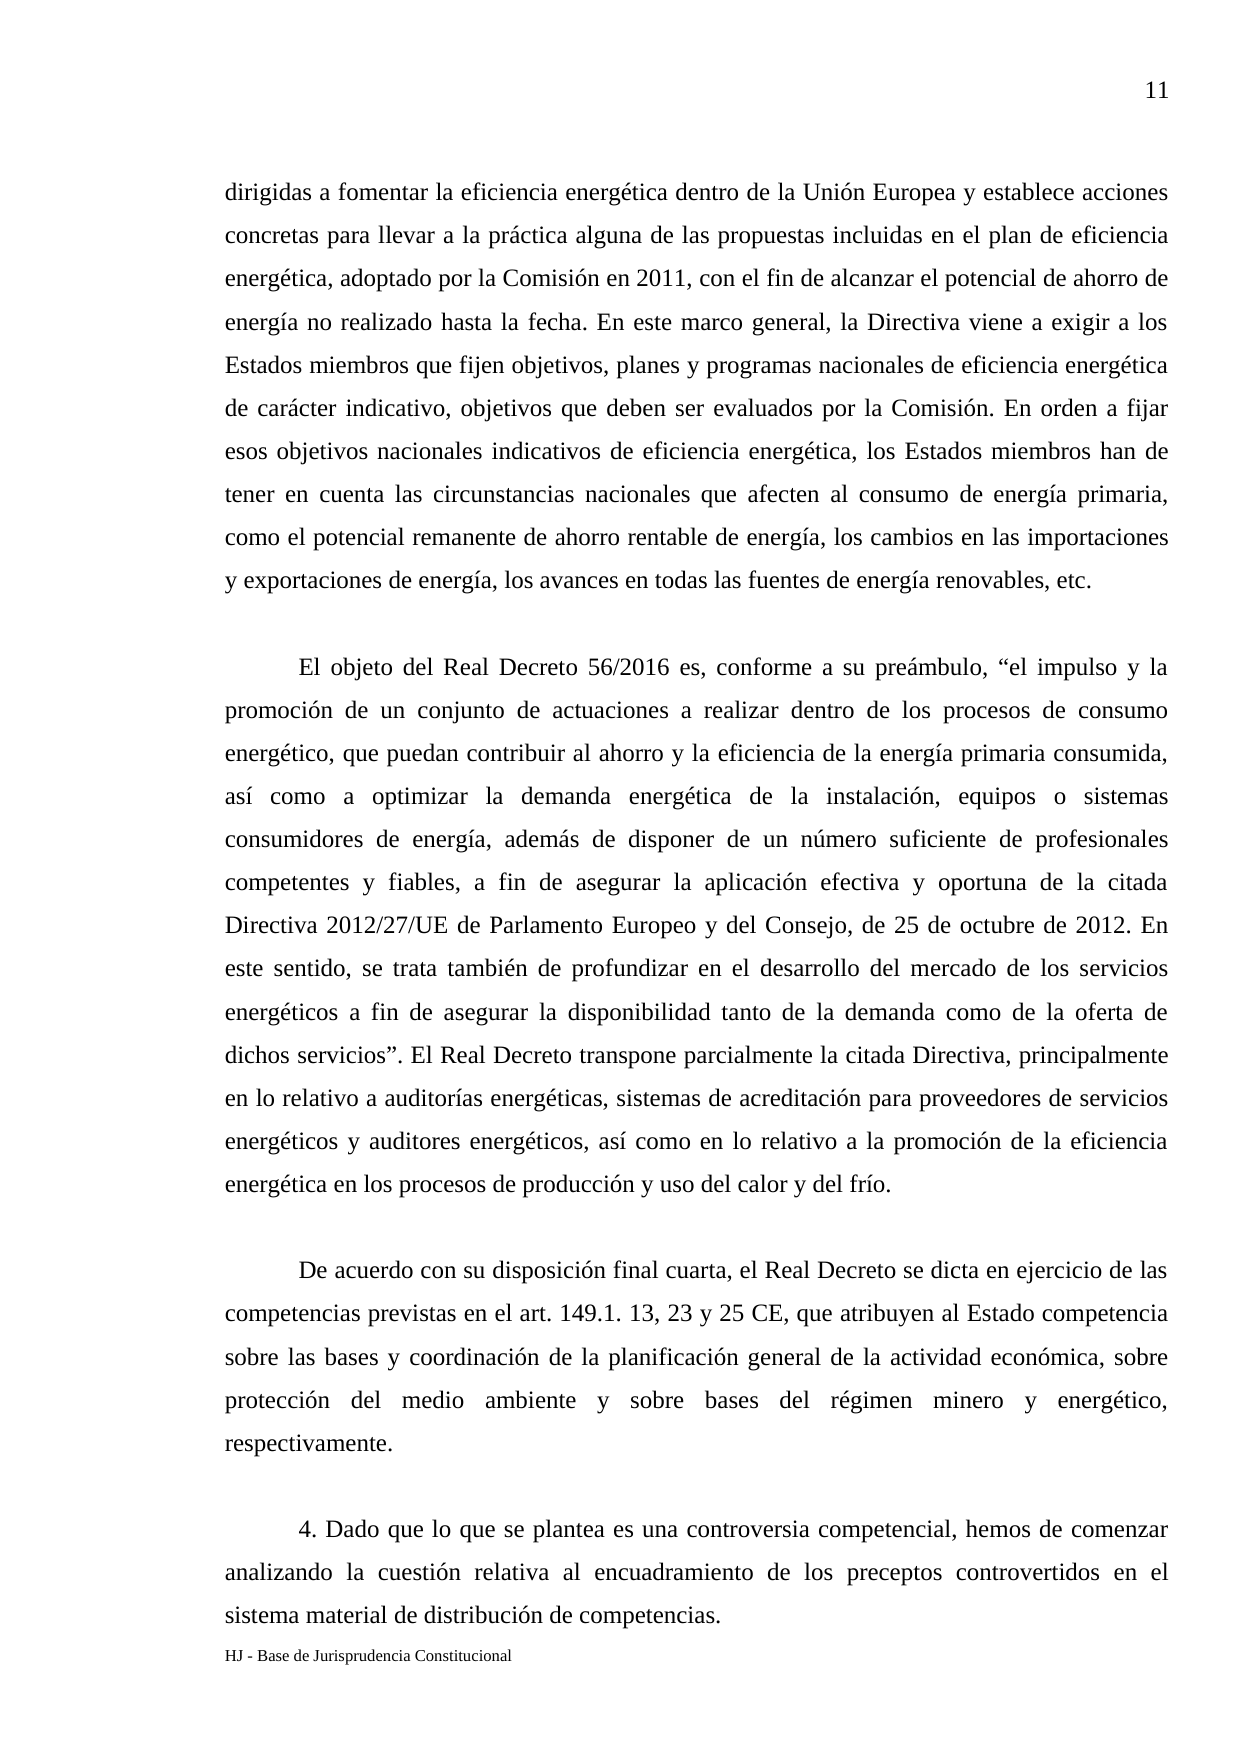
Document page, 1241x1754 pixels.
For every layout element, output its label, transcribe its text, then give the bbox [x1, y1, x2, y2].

text El objeto del Real Decreto 56/2016 es, conforme a su preámbulo, “el impulso y la promoción de un conjunto de actuaciones a realizar dentro de los procesos de consumo energético, que puedan contribuir al ahorro y la eficiencia de la energía primaria consumida, así como a optimizar la demanda energética de la instalación, equipos o sistemas consumidores de energía, además de disponer de un número suficiente de profesionales competentes y fiables, a fin de asegurar la aplicación efectiva y oportuna de la citada Directiva 2012/27/UE de Parlamento Europeo y del Consejo, de 25 de octubre de 2012. En este sentido, se trata también de profundizar en el desarrollo del mercado de los servicios energéticos a fin de asegurar la disponibilidad tanto de la demanda como de la oferta de dichos servicios”. El Real Decreto transpone parcialmente la citada Directiva, principalmente en lo relativo a auditorías energéticas, sistemas de acreditación para proveedores de servicios energéticos y auditores energéticos, así como en lo relativo a la promoción de la eficiencia energética en los procesos de producción y uso del calor y del frío. [224, 652, 1169, 1198]
text De acuerdo con su disposición final cuarta, el Real Decreto se dicta en ejercicio de las competencias previstas en el art. 149.1. 13, 23 y 25 CE, que atribuyen al Estado competencia sobre las bases y coordinación de la planificación general de la actividad económica, sobre protección del medio ambiente y sobre bases del régimen minero y energético, respectivamente. [224, 1255, 1169, 1457]
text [224, 177, 1169, 594]
text 4. Dado que lo que se plantea es una controversia competencial, hemos de comenzar analizando la cuestión relativa al encuadramiento de los preceptos controvertidos en el sistema material de distribución de competencias. [224, 1514, 1169, 1629]
